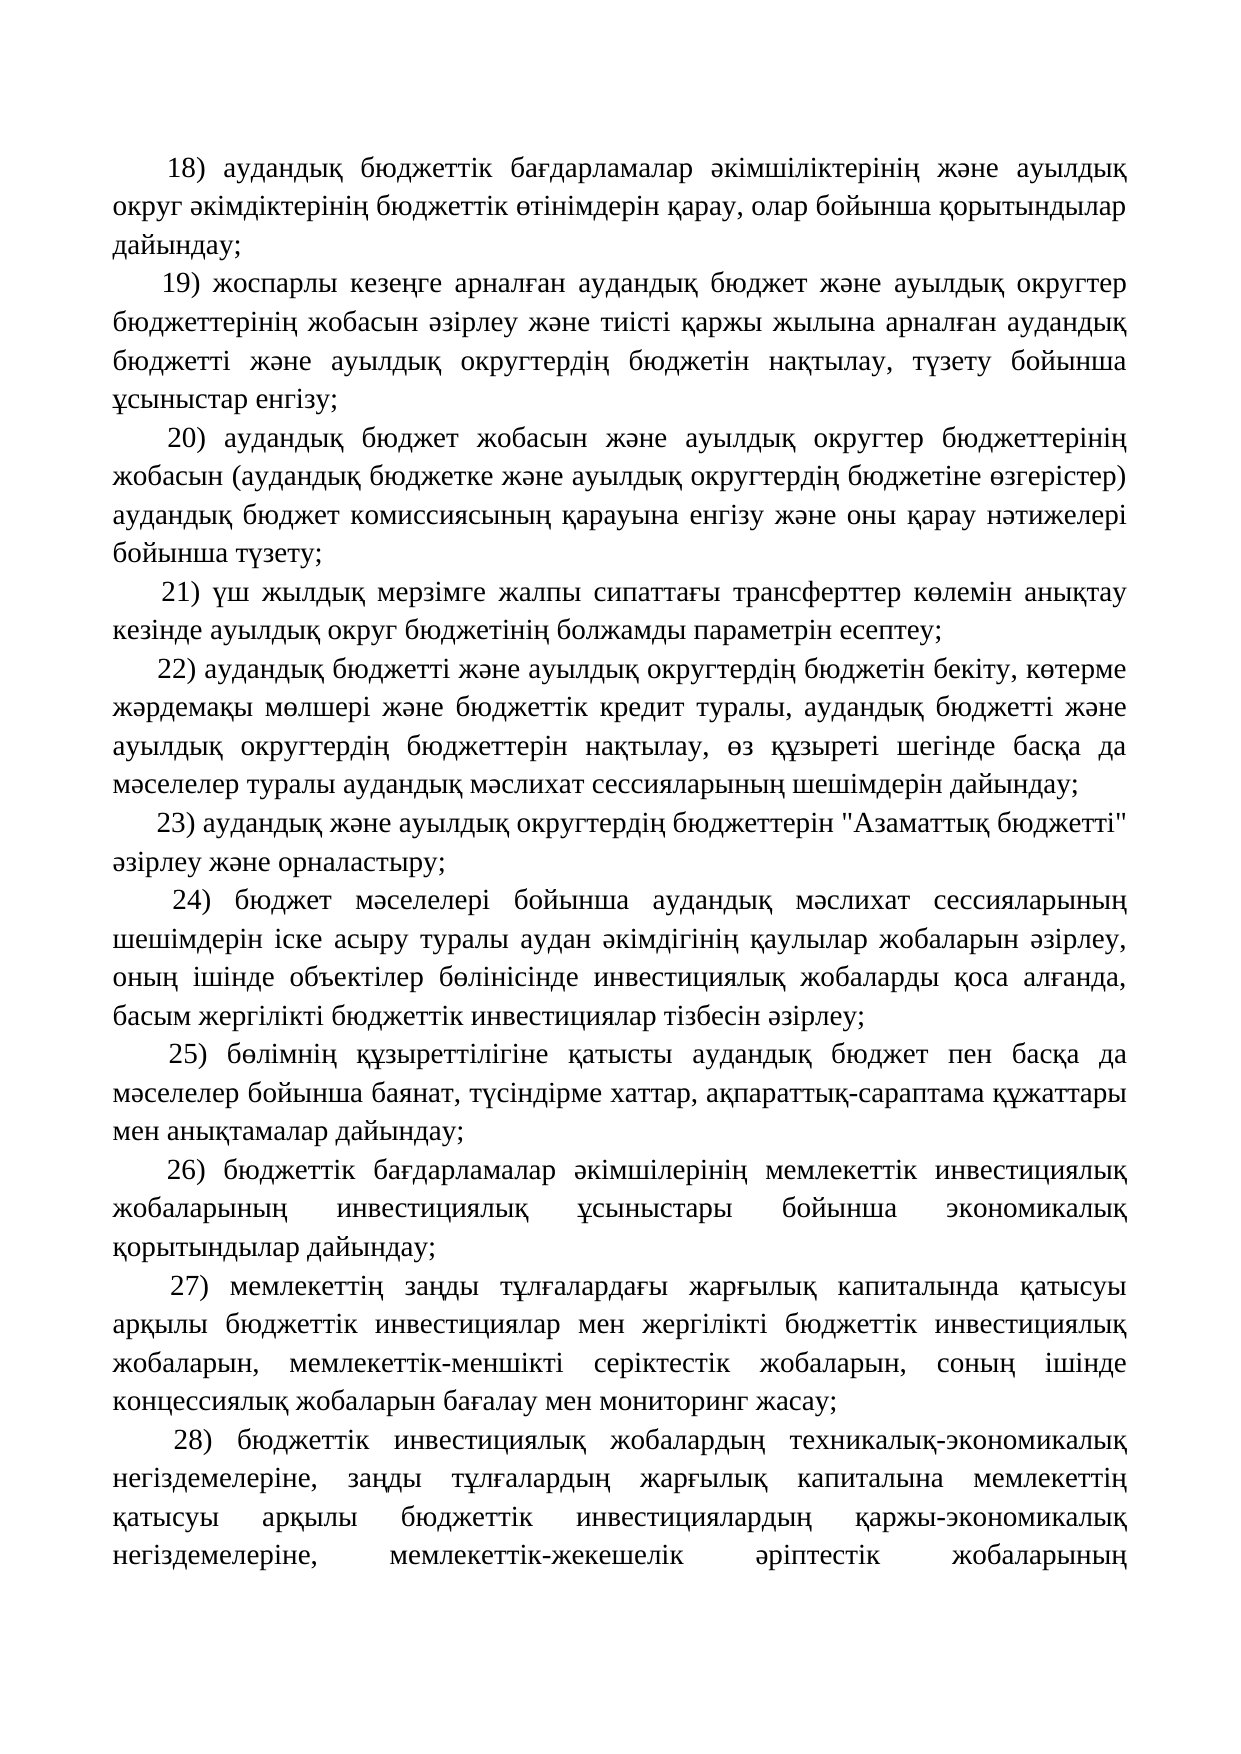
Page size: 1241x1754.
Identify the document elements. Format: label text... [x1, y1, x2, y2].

text 18) аудандық бюджеттік бағдарламалар әкімшіліктерінің және ауылдық округ әкімдіктерінің бюджеттік өтінімдерін қарау, олар бойынша қорытындылар дайындау; [112, 150, 1128, 261]
text 25) бөлімнің құзыреттілігіне қатысты аудандық бюджет пен басқа да мәселелер бойынша баянат, түсіндірме хаттар, ақпараттық-сараптама құжаттары мен анықтамалар дайындау; [112, 1036, 1128, 1147]
text 27) мемлекеттің заңды тұлғалардағы жарғылық капиталында қатысуы арқылы бюджеттік инвестициялар мен жергілікті бюджеттік инвестициялық жобаларын, мемлекеттік-меншікті серіктестік жобаларын, соның ішінде концессиялық жобаларын бағалау мен мониторинг жасау; [112, 1268, 1128, 1417]
text 19) жоспарлы кезеңге арналған аудандық бюджет және ауылдық округтер бюджеттерінің жобасын әзірлеу және тиісті қаржы жылына арналған аудандық бюджетті және ауылдық округтердің бюджетін нақтылау, түзету бойынша ұсыныстар енгізу; [112, 266, 1128, 415]
text 22) аудандық бюджетті және ауылдық округтердің бюджетін бекіту, көтерме жәрдемақы мөлшері және бюджеттік кредит туралы, аудандық бюджетті және ауылдық округтердің бюджеттерін нақтылау, өз құзыреті шегінде басқа да мәселелер туралы аудандық мәслихат сессияларының шешімдерін дайындау; [112, 651, 1128, 800]
text 24) бюджет мәселелері бойынша аудандық мәслихат сессияларының шешімдерін іске асыру туралы аудан әкімдігінің қаулылар жобаларын әзірлеу, оның ішінде объектілер бөлінісінде инвестициялық жобаларды қоса алғанда, басым жергілікті бюджеттік инвестициялар тізбесін әзірлеу; [112, 882, 1128, 1031]
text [112, 1422, 1128, 1571]
text 26) бюджеттік бағдарламалар әкімшілерінің мемлекеттік инвестициялық жобаларының инвестициялық ұсыныстары бойынша экономикалық қорытындылар дайындау; [112, 1152, 1128, 1263]
text 23) аудандық және ауылдық округтердің бюджеттерін "Азаматтық бюджетті" әзірлеу және орналастыру; [112, 805, 1128, 877]
text 20) аудандық бюджет жобасын және ауылдық округтер бюджеттерінің жобасын (аудандық бюджетке және ауылдық округтердің бюджетіне өзгерістер) аудандық бюджет комиссиясының қарауына енгізу және оны қарау нәтижелері бойынша түзету; [112, 420, 1128, 569]
text 21) үш жылдық мерзімге жалпы сипаттағы трансферттер көлемін анықтау кезінде ауылдық округ бюджетінің болжамды параметрін есептеу; [112, 574, 1128, 646]
